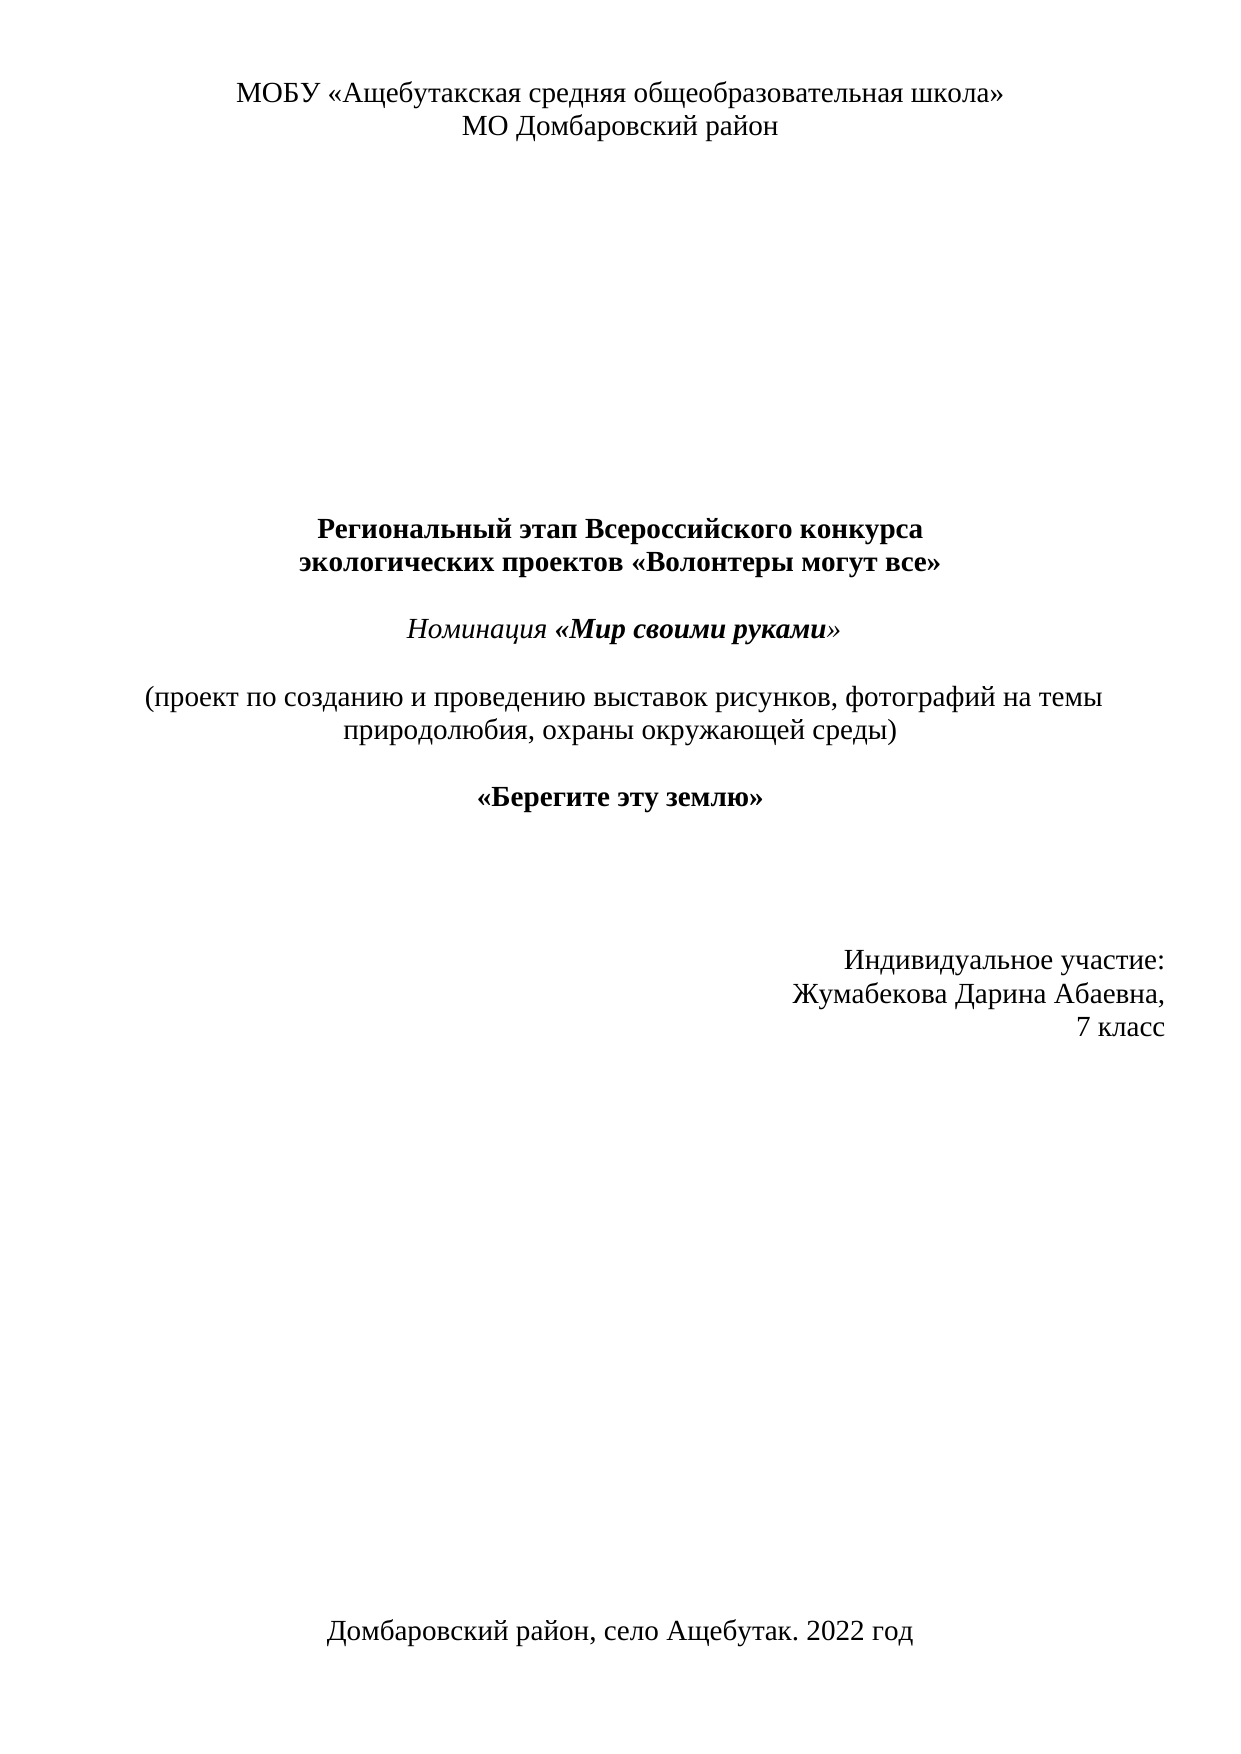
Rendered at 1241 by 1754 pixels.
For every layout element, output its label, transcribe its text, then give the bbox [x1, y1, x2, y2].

text «Берегите эту землю» [75, 779, 1165, 813]
text МО Домбаровский район [75, 108, 1165, 142]
text экологических проектов «Волонтеры могут все» [75, 544, 1165, 578]
text МОБУ «Ащебутакская средняя общеобразовательная школа» [75, 75, 1165, 108]
text Региональный этап Всероссийского конкурса [75, 511, 1165, 544]
text Домбаровский район, село Ащебутак. 2022 год [75, 1613, 1165, 1647]
text Номинация «Мир своими руками» [75, 612, 1165, 645]
text Жумабекова Дарина Абаевна, [75, 976, 1165, 1009]
text Индивидуальное участие: [75, 942, 1165, 976]
text 7 класс [75, 1009, 1165, 1043]
text (проект по созданию и проведению выставок рисунков, фотографий на темы природолюбия, охраны окружающей среды) [75, 679, 1165, 746]
